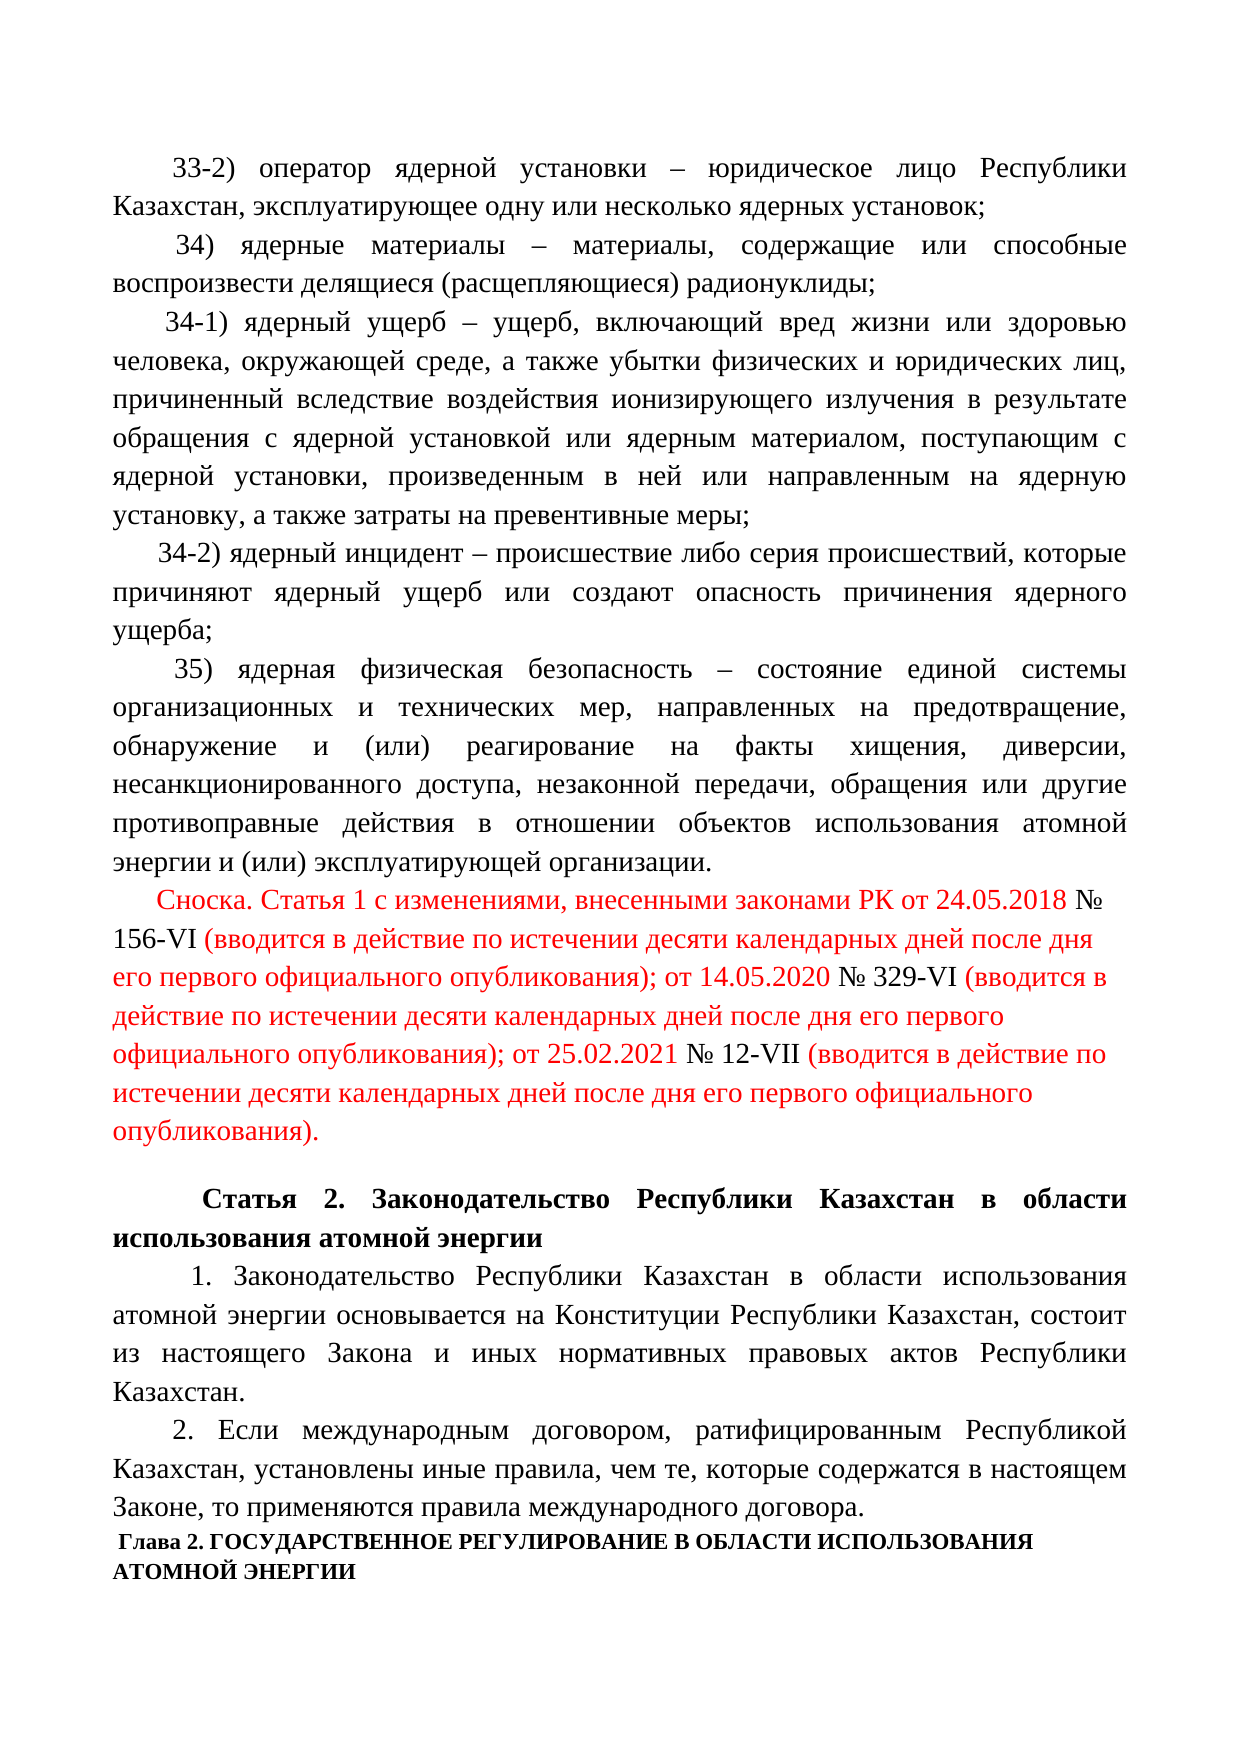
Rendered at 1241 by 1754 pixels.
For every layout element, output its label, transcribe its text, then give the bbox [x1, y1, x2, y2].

text Глава 2. ГОСУДАРСТВЕННОЕ РЕГУЛИРОВАНИЕ В ОБЛАСТИ ИСПОЛЬЗОВАНИЯ АТОМНОЙ ЭНЕРГИИ [112, 1528, 1128, 1584]
text Статья 2. Законодательство Республики Казахстан в области использования атомной энергии [112, 1181, 1128, 1253]
text 2. Если международным договором, ратифицированным Республикой Казахстан, установлены иные правила, чем те, которые содержатся в настоящем Законе, то применяются правила международного договора. [112, 1412, 1128, 1523]
text 35) ядерная физическая безопасность – состояние единой системы организационных и технических мер, направленных на предотвращение, обнаружение и (или) реагирование на факты хищения, диверсии, несанкционированного доступа, незаконной передачи, обращения или другие противоправные действия в отношении объектов использования атомной энергии и (или) эксплуатирующей организации. [112, 651, 1128, 877]
text 1. Законодательство Республики Казахстан в области использования атомной энергии основывается на Конституции Республики Казахстан, состоит из настоящего Закона и иных нормативных правовых актов Республики Казахстан. [112, 1258, 1128, 1407]
text Сноска. Статья 1 с изменениями, внесенными законами РК от 24.05.2018 № 156-VI (вводится в действие по истечении десяти календарных дней после дня его первого официального опубликования); от 14.05.2020 № 329-VI (вводится в действие по истечении десяти календарных дней после дня его первого официального опубликования); от 25.02.2021 № 12-VII (вводится в действие по истечении десяти календарных дней после дня его первого официального опубликования). [112, 882, 1128, 1177]
text 33-2) оператор ядерной установки – юридическое лицо Республики Казахстан, эксплуатирующее одну или несколько ядерных установок; [112, 150, 1128, 222]
text 34-1) ядерный ущерб – ущерб, включающий вред жизни или здоровью человека, окружающей среде, а также убытки физических и юридических лиц, причиненный вследствие воздействия ионизирующего излучения в результате обращения с ядерной установкой или ядерным материалом, поступающим с ядерной установки, произведенным в ней или направленным на ядерную установку, а также затраты на превентивные меры; [112, 304, 1128, 530]
text 34) ядерные материалы – материалы, содержащие или способные воспроизвести делящиеся (расщепляющиеся) радионуклиды; [112, 227, 1128, 299]
text 34-2) ядерный инцидент – происшествие либо серия происшествий, которые причиняют ядерный ущерб или создают опасность причинения ядерного ущерба; [112, 535, 1128, 646]
